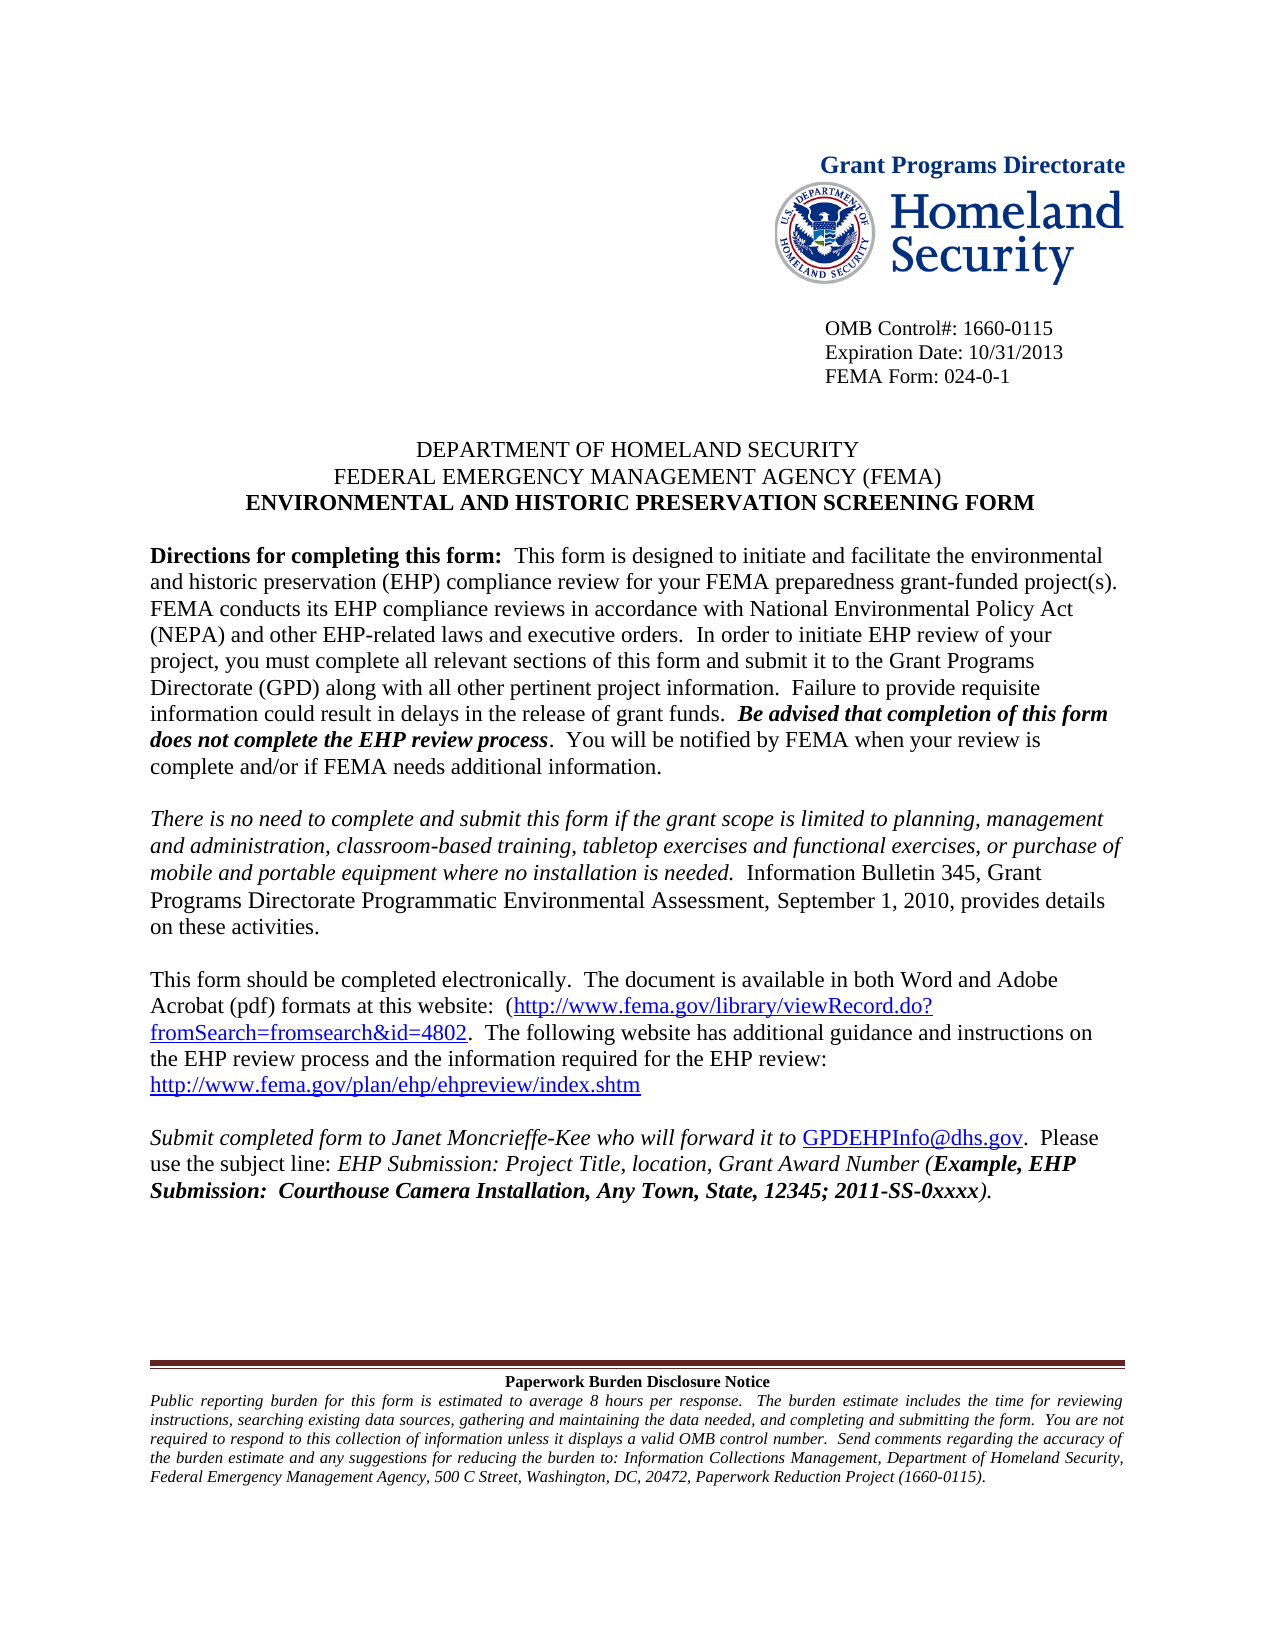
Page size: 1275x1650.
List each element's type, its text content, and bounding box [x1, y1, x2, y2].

text FEDERAL EMERGENCY MANAGEMENT AGENCY (FEMA) [150, 463, 1125, 489]
text ENVIRONMENTAL AND HISTORIC PRESERVATION SCREENING FORM [150, 489, 1125, 516]
picture [771, 178, 1126, 290]
text Expiration Date: 10/31/2013 [750, 340, 1125, 364]
text Grant Programs Directorate [150, 150, 1125, 179]
text Submit completed form to Janet Moncrieffe-Kee who will forward it to GPDEHPInfo@dhs.gov. Please use the subject line: EHP Submission: Project Title, location, Grant Award Number (Example, EHP Submission: Courthouse Camera Installation, Any Town, State, 12345; 2011-SS-0xxxx). [150, 1124, 1125, 1203]
text This form should be completed electronically. The document is available in both Word and Adobe Acrobat (pdf) formats at this website: (http://www.fema.gov/library/viewRecord.do?fromSearch=fromsearch&id=4802. The following website has additional guidance and instructions on the EHP review process and the information required for the EHP review: http://www.fema.gov/plan/ehp/ehpreview/index.shtm [150, 966, 1125, 1098]
text There is no need to complete and submit this form if the grant scope is limited to planning, management and administration, classroom-based training, tabletop exercises and functional exercises, or purchase of mobile and portable equipment where no installation is needed. Information Bulletin 345, Grant Programs Directorate Programmatic Environmental Assessment, September 1, 2010, provides details on these activities. [150, 805, 1125, 940]
text OMB Control#: 1660-0115 [825, 316, 1125, 340]
text DEPARTMENT OF HOMELAND SECURITY [150, 436, 1125, 463]
text Directions for completing this form: This form is designed to initiate and facilitate the environmental and historic preservation (EHP) compliance review for your FEMA preparedness grant-funded project(s). FEMA conducts its EHP compliance reviews in accordance with National Environmental Policy Act (NEPA) and other EHP-related laws and executive orders. In order to initiate EHP review of your project, you must complete all relevant sections of this form and submit it to the Grant Programs Directorate (GPD) along with all other pertinent project information. Failure to provide requisite information could result in delays in the release of grant funds. Be advised that completion of this form does not complete the EHP review process. You will be notified by FEMA when your review is complete and/or if FEMA needs additional information. [150, 542, 1125, 779]
text FEMA Form: 024-0-1 [750, 364, 1125, 388]
